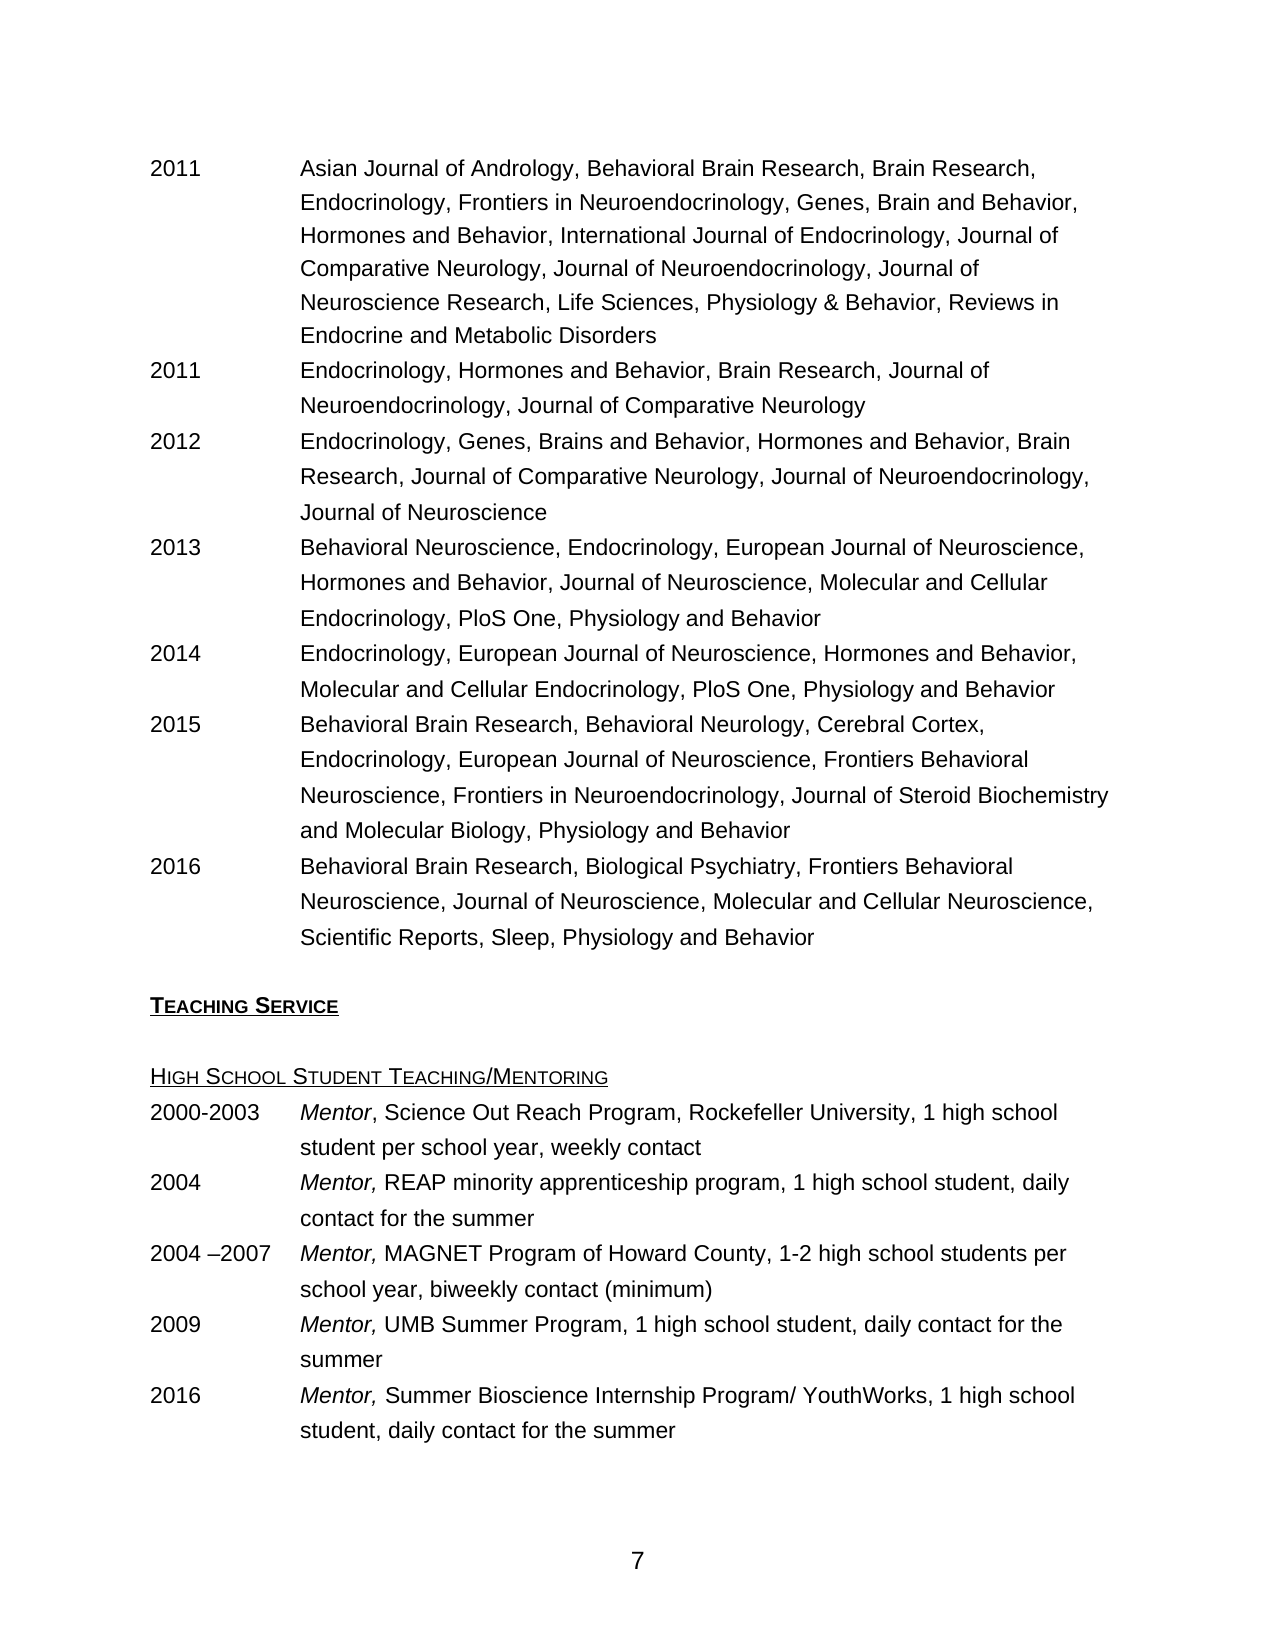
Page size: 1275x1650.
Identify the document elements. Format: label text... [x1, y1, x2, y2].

text High School Student Teaching/Mentoring [150, 1056, 1125, 1092]
text 2015 Behavioral Brain Research, Behavioral Neurology, Cerebral Cortex, Endocrinology, European Journal of Neuroscience, Frontiers Behavioral Neuroscience, Frontiers in Neuroendocrinology, Journal of Steroid Biochemistry and Molecular Biology, Physiology and Behavior [150, 704, 1125, 846]
text Teaching Service [150, 985, 1125, 1021]
text 2011 Endocrinology, Hormones and Behavior, Brain Research, Journal of Neuroendocrinology, Journal of Comparative Neurology [150, 350, 1125, 421]
text 2009 Mentor, UMB Summer Program, 1 high school student, daily contact for the summer [150, 1304, 1125, 1375]
text 2014 Endocrinology, European Journal of Neuroscience, Hormones and Behavior, Molecular and Cellular Endocrinology, PloS One, Physiology and Behavior [150, 633, 1125, 704]
text 2012 Endocrinology, Genes, Brains and Behavior, Hormones and Behavior, Brain Research, Journal of Comparative Neurology, Journal of Neuroendocrinology, Journal of Neuroscience [150, 421, 1125, 527]
text 2000-2003 Mentor, Science Out Reach Program, Rockefeller University, 1 high school student per school year, weekly contact [150, 1092, 1125, 1162]
text 2004 –2007 Mentor, MAGNET Program of Howard County, 1-2 high school students per school year, biweekly contact (minimum) [150, 1233, 1125, 1304]
text 2011 Asian Journal of Andrology, Behavioral Brain Research, Brain Research, Endocrinology, Frontiers in Neuroendocrinology, Genes, Brain and Behavior, Hormones and Behavior, International Journal of Endocrinology, Journal of Comparative Neurology, Journal of Neuroendocrinology, Journal of Neuroscience Research, Life Sciences, Physiology & Behavior, Reviews in Endocrine and Metabolic Disorders [150, 150, 1125, 350]
text 2016 Mentor, Summer Bioscience Internship Program/ YouthWorks, 1 high school student, daily contact for the summer [150, 1375, 1125, 1446]
text 2016 Behavioral Brain Research, Biological Psychiatry, Frontiers Behavioral Neuroscience, Journal of Neuroscience, Molecular and Cellular Neuroscience, Scientific Reports, Sleep, Physiology and Behavior [150, 846, 1125, 952]
text 2004 Mentor, REAP minority apprenticeship program, 1 high school student, daily contact for the summer [150, 1162, 1125, 1233]
text 2013 Behavioral Neuroscience, Endocrinology, European Journal of Neuroscience, Hormones and Behavior, Journal of Neuroscience, Molecular and Cellular Endocrinology, PloS One, Physiology and Behavior [150, 527, 1125, 633]
